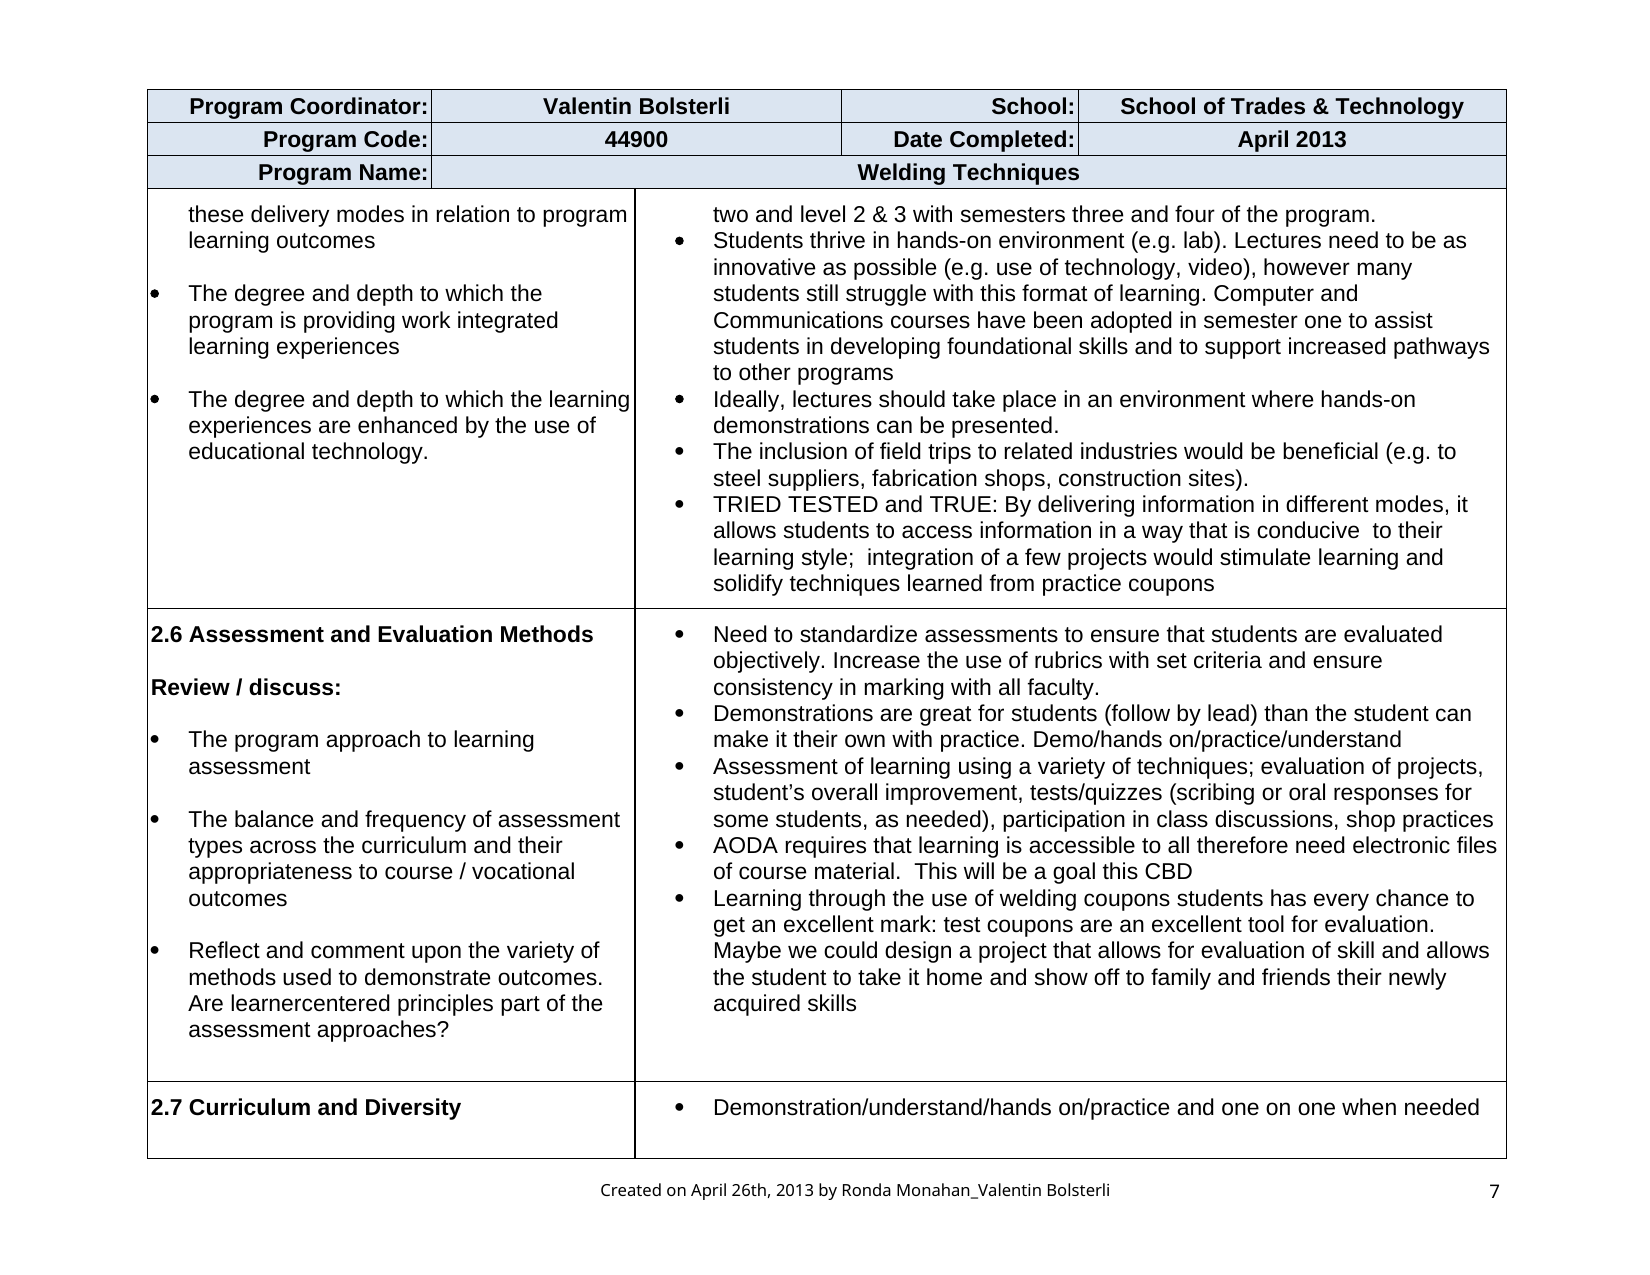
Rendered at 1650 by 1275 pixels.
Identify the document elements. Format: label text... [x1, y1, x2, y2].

table_cell 44900 [432, 123, 841, 155]
table_header Program Coordinator: [148, 90, 431, 122]
table_cell April 2013 [1079, 123, 1506, 155]
table_cell Program Name: [148, 156, 431, 188]
table_header School of Trades & Technology [1079, 90, 1506, 122]
table_cell Need to standardize assessments to ensure that students are evaluated objectively. Increase the use of rubrics with set criteria and ensure consistency in marking with all faculty. Demonstrations are great for students (follow by lead) than the student can make it their own with practice. Demo/hands on/practice/understand Assessment of learning using a variety of techniques; evaluation of projects, student’s overall improvement, tests/quizzes (scribing or oral responses for some students, as needed), participation in class discussions, shop practices AODA requires that learning is accessible to all therefore need electronic files of course material. This will be a goal this CBD Learning through the use of welding coupons students has every chance to get an excellent mark: test coupons are an excellent tool for evaluation. Maybe we could design a project that allows for evaluation of skill and allows the student to take it home and show off to family and friends their newly acquired skills [636, 609, 1506, 1081]
table_cell Welding Techniques [432, 156, 1506, 188]
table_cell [636, 1082, 1506, 1158]
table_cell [148, 1082, 634, 1158]
table_cell Program Code: [148, 123, 431, 155]
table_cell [636, 189, 1506, 608]
table_cell Date Completed: [842, 123, 1078, 155]
table_header School: [842, 90, 1078, 122]
table_cell 2.6 Assessment and Evaluation Methods Review / discuss: The program approach to learning assessment The balance and frequency of assessment types across the curriculum and their appropriateness to course / vocational outcomes Reflect and comment upon the variety of methods used to demonstrate outcomes. Are learnercentered principles part of the assessment approaches? [148, 609, 634, 1081]
table_header Valentin Bolsterli [432, 90, 841, 122]
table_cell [148, 189, 634, 608]
